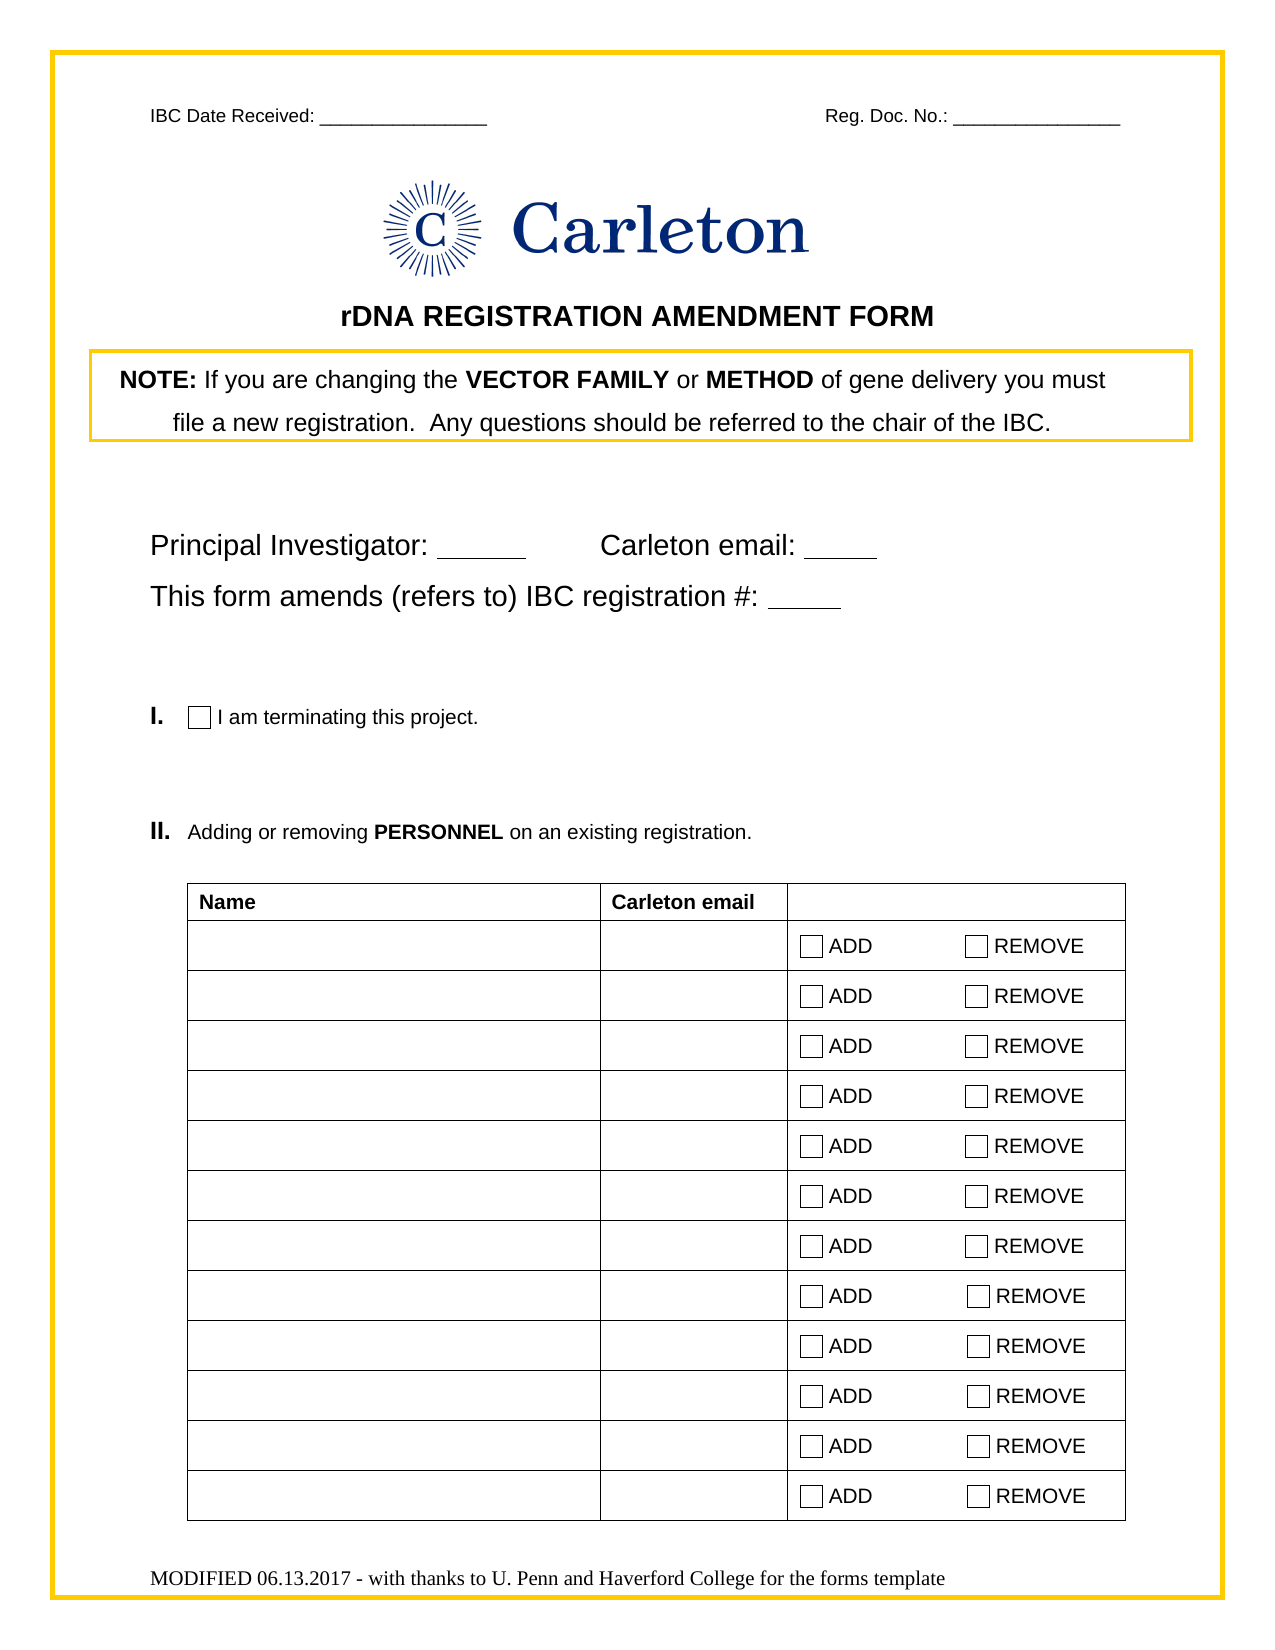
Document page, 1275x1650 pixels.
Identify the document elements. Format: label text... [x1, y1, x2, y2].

table_cell [601, 1371, 787, 1420]
table_cell ADD REMOVE [788, 1021, 1125, 1070]
table_cell ADD REMOVE [788, 1171, 1125, 1220]
table_header Name [188, 884, 600, 920]
table_cell [601, 1271, 787, 1320]
table_cell [188, 1371, 600, 1420]
table_cell [601, 1071, 787, 1120]
table_cell [601, 1221, 787, 1270]
table_cell [601, 1421, 787, 1470]
table_cell [188, 1471, 600, 1520]
text NOTE: If you are changing the VECTOR FAMILY or METHOD of gene delivery you must file a new registration. Any questions should be referred to the chair of the IBC. [92, 353, 1189, 439]
table_cell ADD REMOVE [788, 971, 1125, 1020]
table_cell [188, 1021, 600, 1070]
table_cell [601, 1121, 787, 1170]
table_cell [188, 1121, 600, 1170]
table_cell [601, 921, 787, 970]
table_header Carleton email [601, 884, 787, 920]
text rDNA REGISTRATION AMENDMENT FORM [150, 299, 1125, 333]
table_cell [601, 971, 787, 1020]
table_cell ADD REMOVE [788, 1371, 1125, 1420]
picture [374, 176, 821, 277]
table_cell ADD REMOVE [788, 1071, 1125, 1120]
table_cell [188, 1071, 600, 1120]
table_cell [601, 1471, 787, 1520]
table_cell ADD REMOVE [788, 1421, 1125, 1470]
table_cell ADD REMOVE [788, 921, 1125, 970]
table_header [788, 884, 1125, 920]
table_cell [188, 1321, 600, 1370]
table_cell [601, 1171, 787, 1220]
text This form amends (refers to) IBC registration #: [150, 579, 1125, 612]
table_cell [601, 1321, 787, 1370]
text I. I am terminating this project. [150, 701, 1125, 729]
table_cell ADD REMOVE [788, 1321, 1125, 1370]
table_cell ADD REMOVE [788, 1221, 1125, 1270]
table_cell [188, 1221, 600, 1270]
table_cell [188, 1171, 600, 1220]
table_cell [188, 921, 600, 970]
table_cell [188, 971, 600, 1020]
table_cell ADD REMOVE [788, 1471, 1125, 1520]
table_cell [188, 1421, 600, 1470]
table_cell ADD REMOVE [788, 1121, 1125, 1170]
text II. Adding or removing PERSONNEL on an existing registration. [150, 816, 1125, 844]
subtitle IBC Date Received: ________________ Reg. Doc. No.: ________________ [150, 105, 1153, 127]
table_cell ADD REMOVE [788, 1271, 1125, 1320]
table_cell [188, 1271, 600, 1320]
text Principal Investigator: Carleton email: [150, 528, 1125, 562]
table_cell [601, 1021, 787, 1070]
